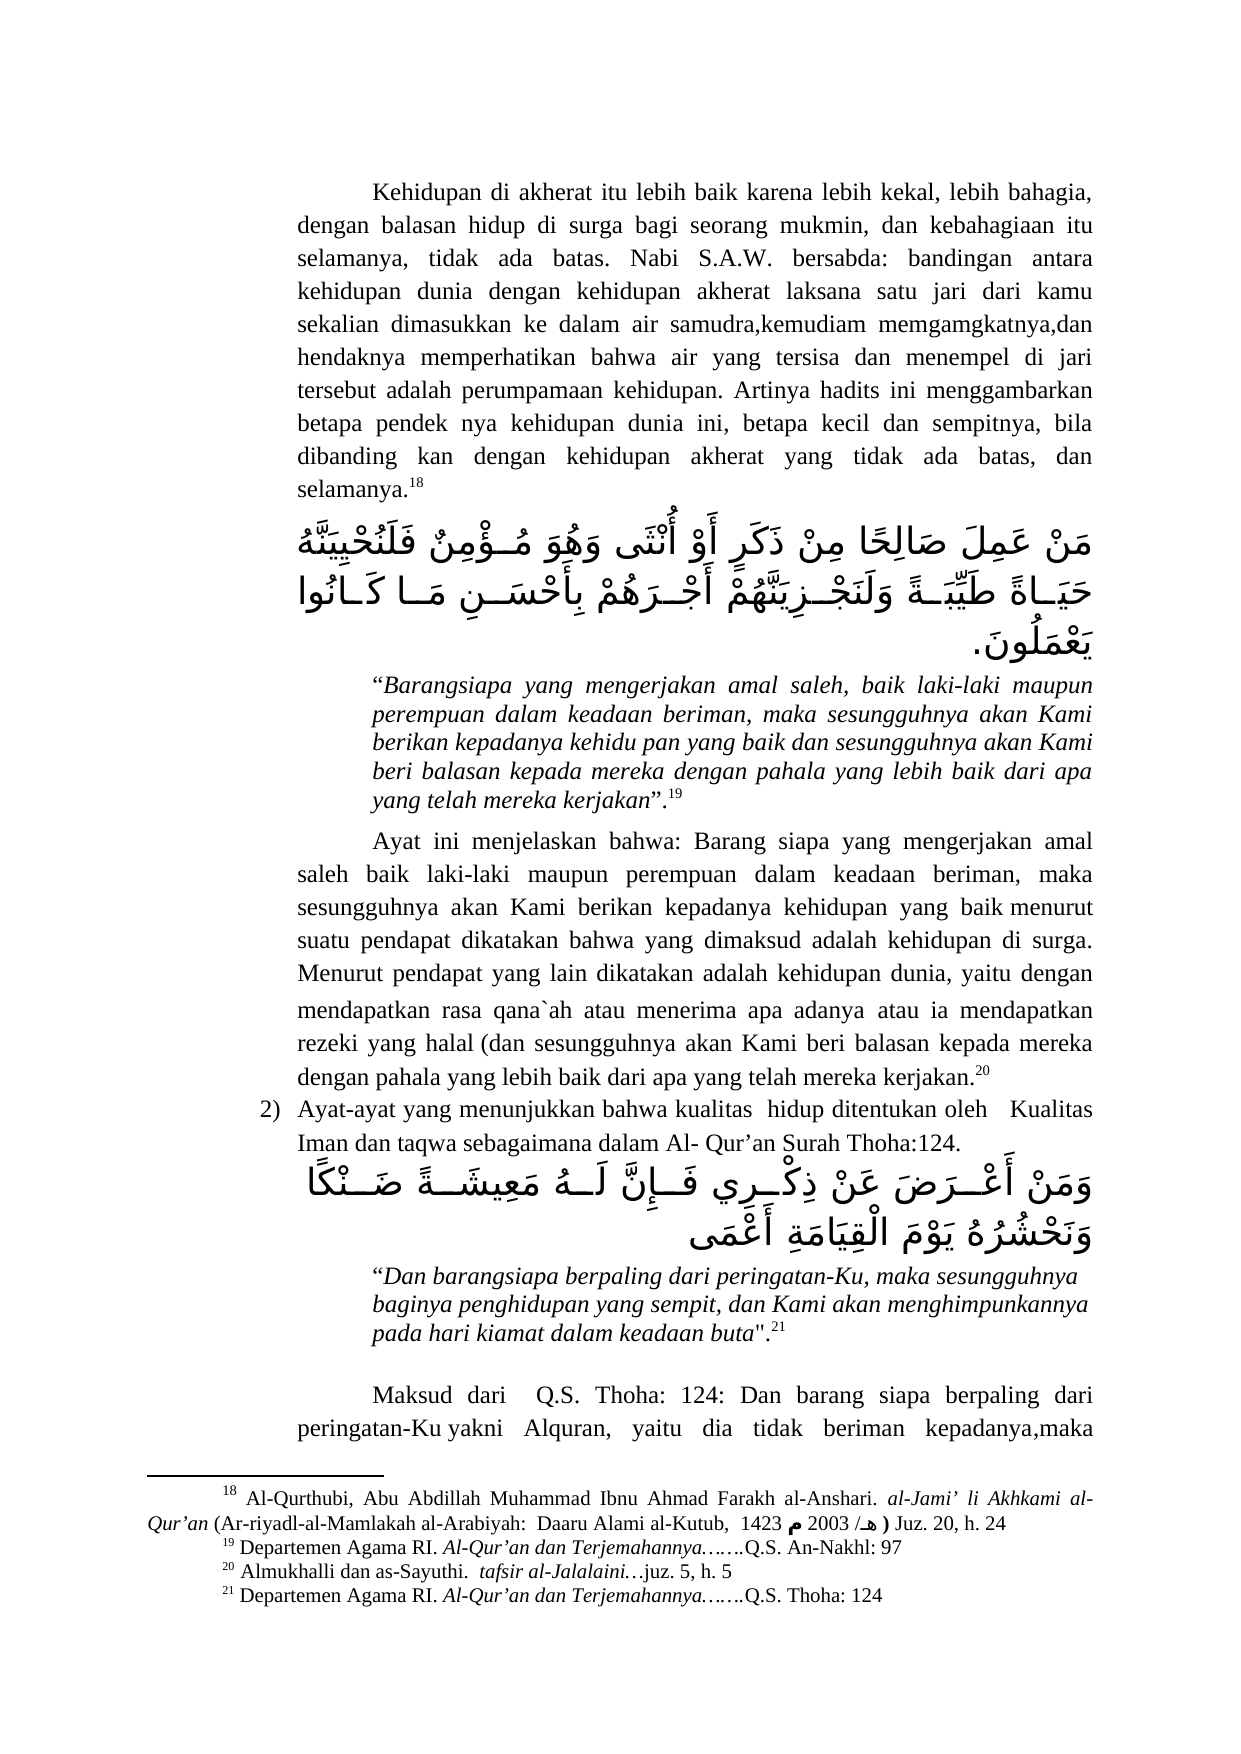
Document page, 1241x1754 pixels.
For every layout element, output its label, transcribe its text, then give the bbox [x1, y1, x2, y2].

text “Barangsiapa yang mengerjakan amal saleh, baik laki-laki maupun perempuan dalam keadaan beriman, maka sesungguhnya akan Kami berikan kepadanya kehidu pan yang baik dan sesungguhnya akan Kami beri balasan kepada mereka dengan pahala yang lebih baik dari apa yang telah mereka kerjakan”. [372, 670, 1093, 814]
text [297, 1380, 1093, 1442]
text مَنْ عَمِلَ صَالِحًا مِنْ ذَكَرٍ أَوْ أُنْثَى وَهُوَ مُؤْمِنٌ فَلَنُحْيِيَنَّهُ حَيَاةً طَيِّبَةً وَلَنَجْزِيَنَّهُمْ أَجْرَهُمْ بِأَحْسَنِ مَا كَانُوا يَعْمَلُونَ. [297, 520, 1093, 663]
text “Dan barangsiapa berpaling dari peringatan-Ku, maka sesungguhnya baginya penghidupan yang sempit, dan Kami akan menghimpunkannya pada hari kiamat dalam keadaan buta". [372, 1261, 1093, 1347]
text Kehidupan di akherat itu lebih baik karena lebih kekal, lebih bahagia, dengan balasan hidup di surga bagi seorang mukmin, dan kebahagiaan itu selamanya, tidak ada batas. Nabi S.A.W. bersabda: bandingan antara kehidupan dunia dengan kehidupan akherat laksana satu jari dari kamu sekalian dimasukkan ke dalam air samudra,kemudiam memgamgkatnya,dan hendaknya memperhatikan bahwa air yang tersisa dan menempel di jari tersebut adalah perumpamaan kehidupan. Artinya hadits ini menggambarkan betapa pendek nya kehidupan dunia ini, betapa kecil dan sempitnya, bila dibanding kan dengan kehidupan akherat yang tidak ada batas, dan selamanya. [297, 177, 1093, 503]
text Ayat ini menjelaskan bahwa: Barang siapa yang mengerjakan amal saleh baik laki-laki maupun perempuan dalam keadaan beriman, maka sesungguhnya akan Kami berikan kepadanya kehidupan yang baik menurut suatu pendapat dikatakan bahwa yang dimaksud adalah kehidupan di surga. Menurut pendapat yang lain dikatakan adalah kehidupan dunia, yaitu dengan mendapatkan rasa qana`ah atau menerima apa adanya atau ia mendapatkan rezeki yang halal (dan sesungguhnya akan Kami beri balasan kepada mereka dengan pahala yang lebih baik dari apa yang telah mereka kerjakan. [297, 826, 1093, 1090]
list Ayat-ayat yang menunjukkan bahwa kualitas hidup ditentukan oleh Kualitas Iman dan taqwa sebagaimana dalam Al- Qur’an Surah Thoha:124. [259, 1094, 1093, 1156]
text وَمَنْ أَعْرَضَ عَنْ ذِكْرِي فَإِنَّ لَهُ مَعِيشَةً ضَنْكًا وَنَحْشُرُهُ يَوْمَ الْقِيَامَةِ أَعْمَى [306, 1161, 1093, 1254]
